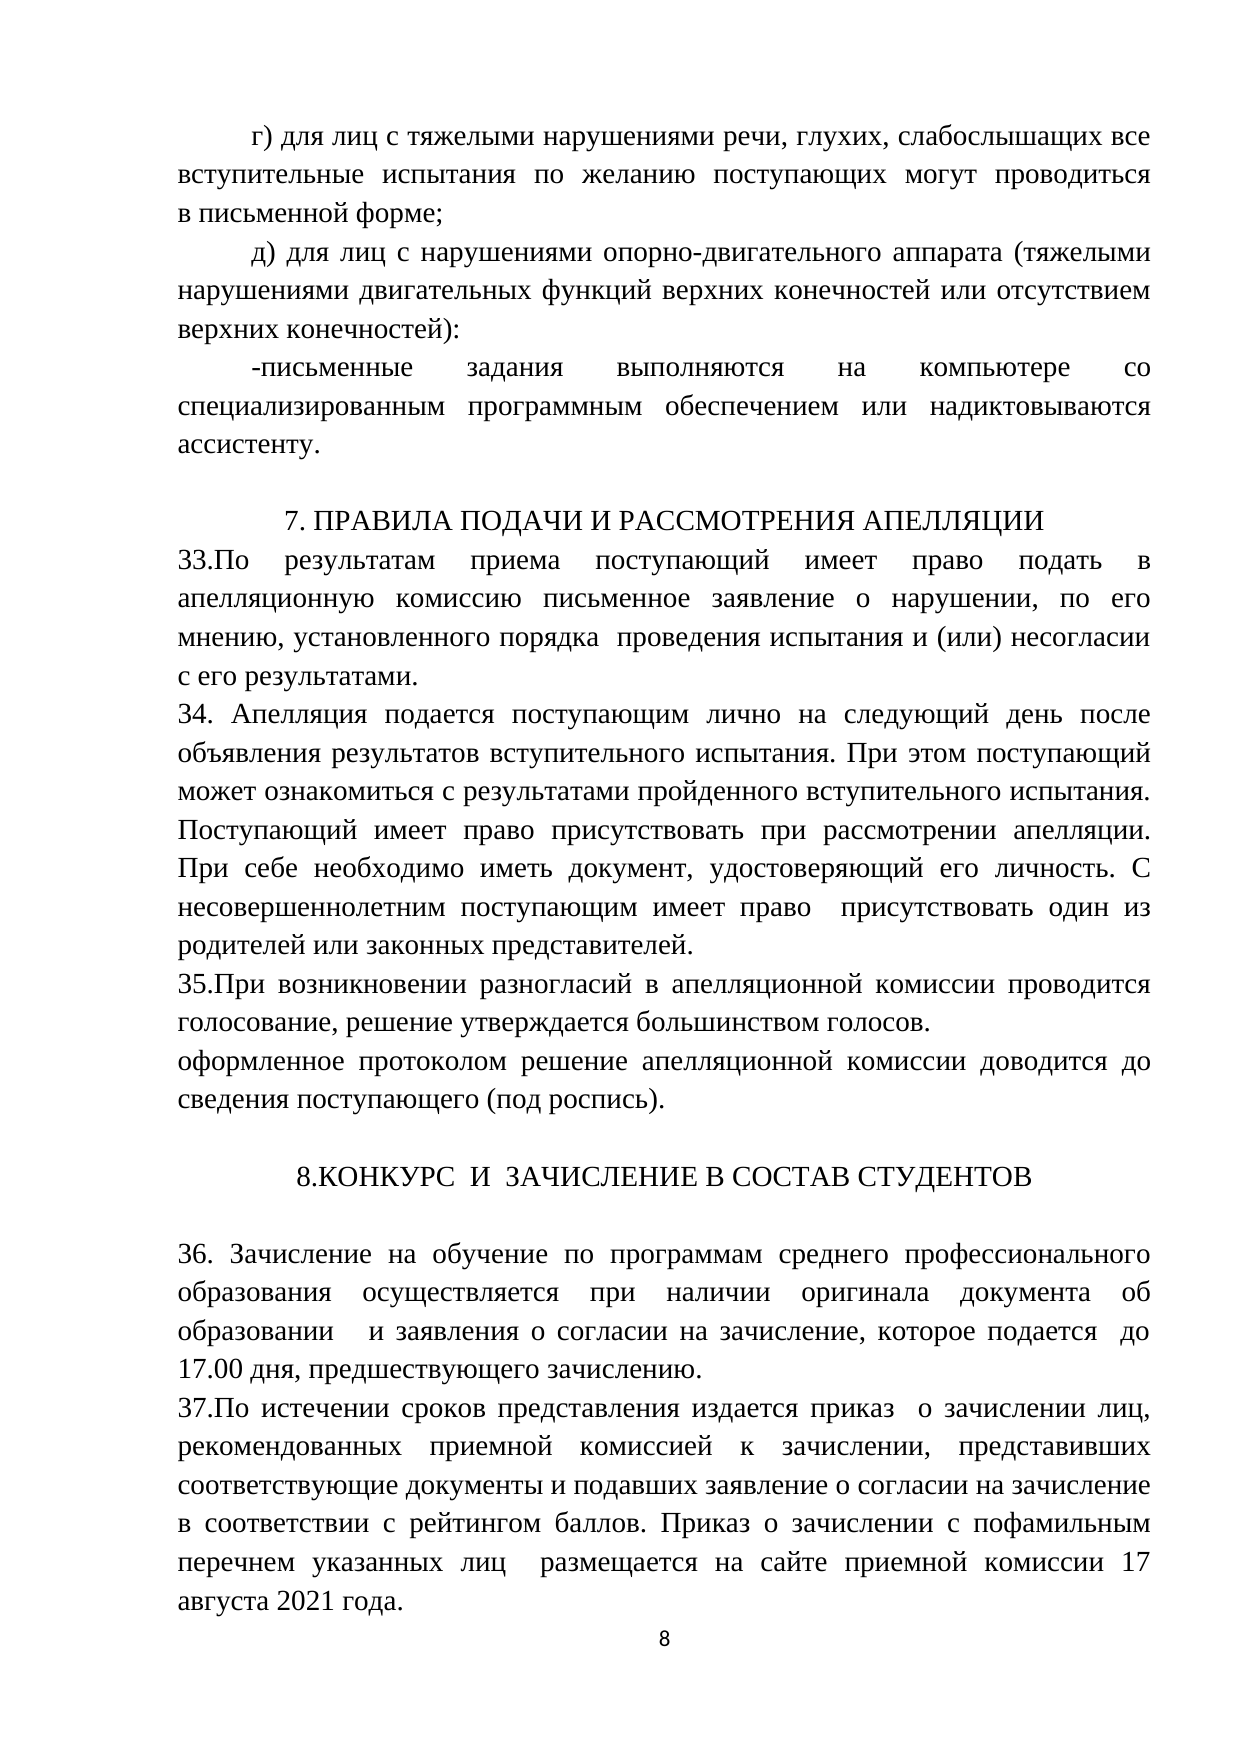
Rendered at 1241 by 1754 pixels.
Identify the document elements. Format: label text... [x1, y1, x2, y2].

text 33.По результатам приема поступающий имеет право подать в апелляционную комиссию письменное заявление о нарушении, по его мнению, установленного порядка проведения испытания и (или) несогласии с его результатами. [177, 542, 1152, 691]
text 37.По истечении сроков представления издается приказ о зачислении лиц, рекомендованных приемной комиссией к зачислении, представивших соответствующие документы и подавших заявление о согласии на зачисление в соответствии с рейтингом баллов. Приказ о зачислении с пофамильным перечнем указанных лиц размещается на сайте приемной комиссии 17 августа 2021 года. [177, 1390, 1152, 1616]
text г) для лиц с тяжелыми нарушениями речи, глухих, слабослышащих все вступительные испытания по желанию поступающих могут проводиться в письменной форме; [177, 118, 1152, 229]
text 35.При возникновении разногласий в апелляционной комиссии проводится голосование, решение утверждается большинством голосов. [177, 966, 1152, 1038]
text оформленное протоколом решение апелляционной комиссии доводится до сведения поступающего (под роспись). [177, 1043, 1152, 1115]
text 8.КОНКУРС И ЗАЧИСЛЕНИЕ В СОСТАВ СТУДЕНТОВ [177, 1159, 1152, 1192]
text 34. Апелляция подается поступающим лично на следующий день после объявления результатов вступительного испытания. При этом поступающий может ознакомиться с результатами пройденного вступительного испытания. Поступающий имеет право присутствовать при рассмотрении апелляции. При себе необходимо иметь документ, удостоверяющий его личность. С несовершеннолетним поступающим имеет право присутствовать один из родителей или законных представителей. [177, 696, 1152, 961]
text д) для лиц с нарушениями опорно-двигательного аппарата (тяжелыми нарушениями двигательных функций верхних конечностей или отсутствием верхних конечностей): [177, 234, 1152, 344]
text 7. ПРАВИЛА ПОДАЧИ И РАССМОТРЕНИЯ АПЕЛЛЯЦИИ [177, 503, 1152, 537]
text -письменные задания выполняются на компьютере со специализированным программным обеспечением или надиктовываются ассистенту. [177, 349, 1152, 460]
text 36. Зачисление на обучение по программам среднего профессионального образования осуществляется при наличии оригинала документа об образовании и заявления о согласии на зачисление, которое подается до 17.00 дня, предшествующего зачислению. [177, 1236, 1152, 1385]
